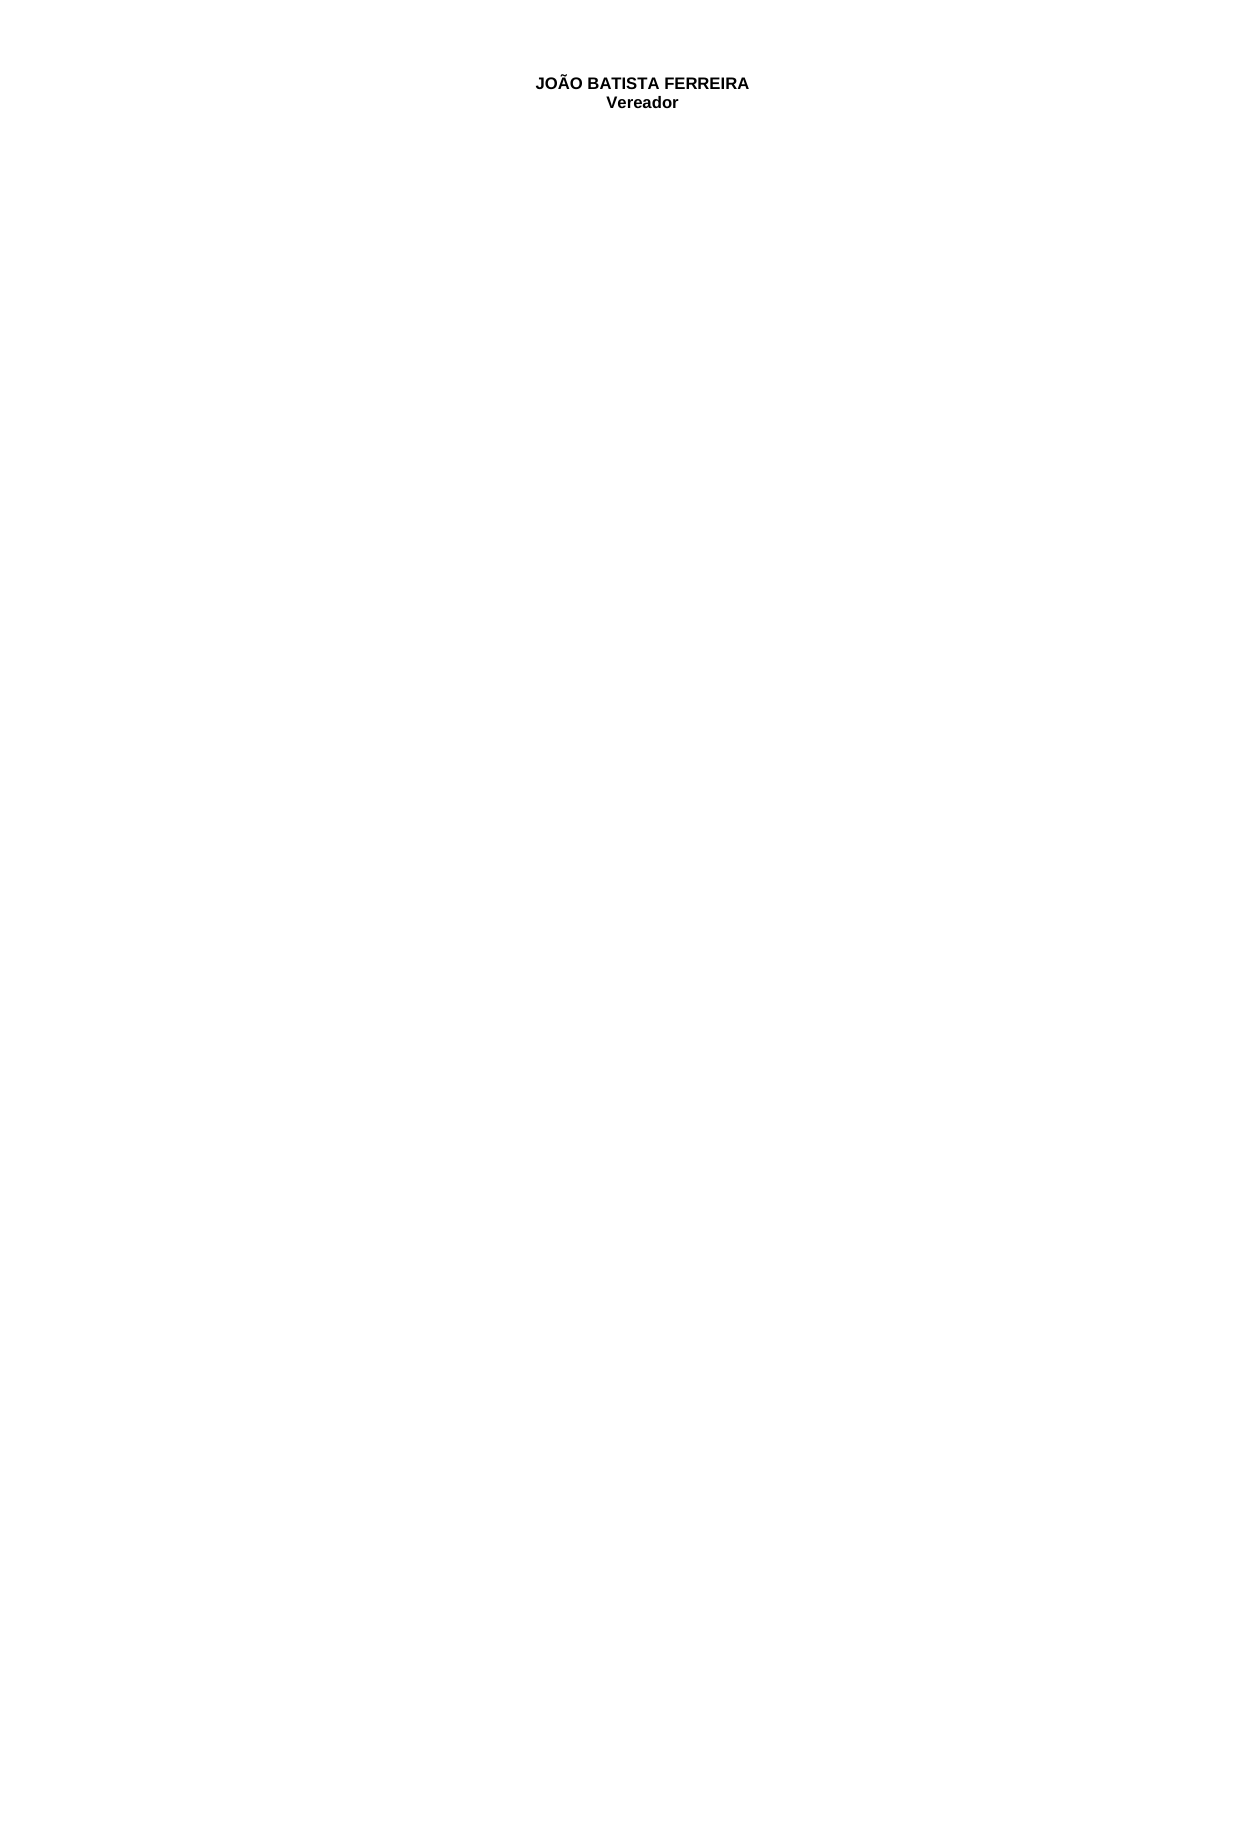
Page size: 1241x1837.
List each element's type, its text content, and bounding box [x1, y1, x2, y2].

text Vereador [133, 93, 1152, 112]
text JOÃO BATISTA FERREIRA [133, 74, 1152, 93]
